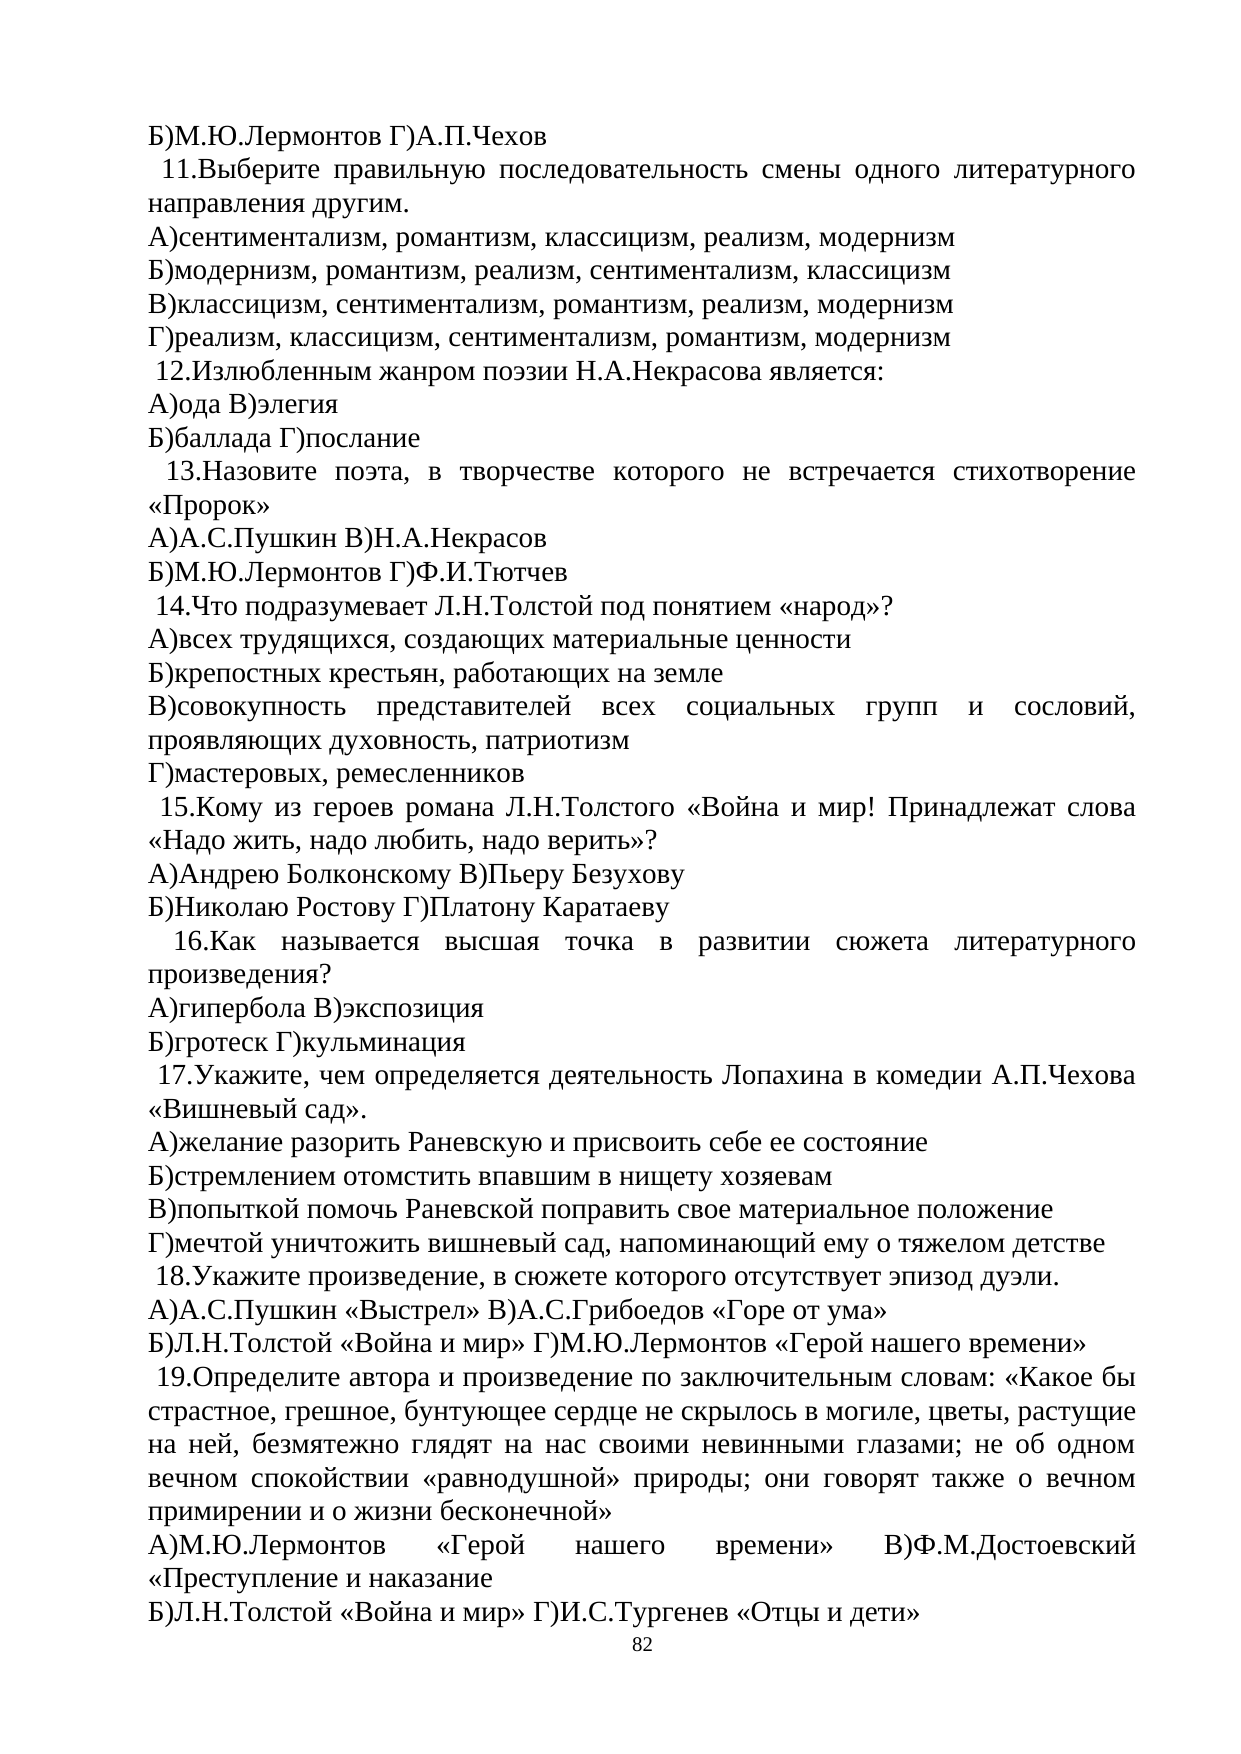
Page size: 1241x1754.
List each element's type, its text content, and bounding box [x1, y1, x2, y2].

text А)желание разорить Раневскую и присвоить себе ее состояние [148, 1124, 1137, 1158]
text 11.Выберите правильную последовательность смены одного литературного направления другим. [148, 152, 1137, 219]
text 12.Излюбленным жанром поэзии Н.А.Некрасова является: [148, 353, 1137, 386]
text А)сентиментализм, романтизм, классицизм, реализм, модернизм [148, 219, 1137, 252]
text 14.Что подразумевает Л.Н.Толстой под понятием «народ»? [148, 588, 1137, 621]
text А)гипербола В)экспозиция [148, 990, 1137, 1024]
text Б)М.Ю.Лермонтов Г)Ф.И.Тютчев [148, 554, 1137, 588]
text Б)баллада Г)послание [148, 420, 1137, 453]
text А)А.С.Пушкин В)Н.А.Некрасов [148, 521, 1137, 554]
text 19.Определите автора и произведение по заключительным словам: «Какое бы страстное, грешное, бунтующее сердце не скрылось в могиле, цветы, растущие на ней, безмятежно глядят на нас своими невинными глазами; не об одном вечном спокойствии «равнодушной» природы; они говорят также о вечном примирении и о жизни бесконечной» [148, 1359, 1137, 1527]
text А)Андрею Болконскому В)Пьеру Безухову [148, 856, 1137, 889]
text Б)крепостных крестьян, работающих на земле [148, 655, 1137, 688]
text Б)модернизм, романтизм, реализм, сентиментализм, классицизм [148, 252, 1137, 286]
text В)классицизм, сентиментализм, романтизм, реализм, модернизм [148, 286, 1137, 319]
text Г)мастеровых, ремесленников [148, 755, 1137, 789]
text 15.Кому из героев романа Л.Н.Толстого «Война и мир! Принадлежат слова «Надо жить, надо любить, надо верить»? [148, 789, 1137, 856]
text А)А.С.Пушкин «Выстрел» В)А.С.Грибоедов «Горе от ума» [148, 1292, 1137, 1326]
text Б)Николаю Ростову Г)Платону Каратаеву [148, 889, 1137, 923]
text 17.Укажите, чем определяется деятельность Лопахина в комедии А.П.Чехова «Вишневый сад». [148, 1057, 1137, 1124]
text А)всех трудящихся, создающих материальные ценности [148, 621, 1137, 655]
text Б)стремлением отомстить впавшим в нищету хозяевам [148, 1158, 1137, 1191]
text 18.Укажите произведение, в сюжете которого отсутствует эпизод дуэли. [148, 1258, 1137, 1292]
text Б)гротеск Г)кульминация [148, 1024, 1137, 1057]
text А)М.Ю.Лермонтов «Герой нашего времени» В)Ф.М.Достоевский «Преступление и наказание [148, 1527, 1137, 1594]
text 13.Назовите поэта, в творчестве которого не встречается стихотворение «Пророк» [148, 453, 1137, 521]
text В)попыткой помочь Раневской поправить свое материальное положение [148, 1191, 1137, 1225]
text А)ода В)элегия [148, 386, 1137, 420]
text Г)реализм, классицизм, сентиментализм, романтизм, модернизм [148, 319, 1137, 353]
text Б)М.Ю.Лермонтов Г)А.П.Чехов [148, 118, 1137, 152]
text Б)Л.Н.Толстой «Война и мир» Г)М.Ю.Лермонтов «Герой нашего времени» [148, 1326, 1137, 1359]
text Г)мечтой уничтожить вишневый сад, напоминающий ему о тяжелом детстве [148, 1225, 1137, 1258]
text В)совокупность представителей всех социальных групп и сословий, проявляющих духовность, патриотизм [148, 688, 1137, 755]
text 16.Как называется высшая точка в развитии сюжета литературного произведения? [148, 923, 1137, 990]
text Б)Л.Н.Толстой «Война и мир» Г)И.С.Тургенев «Отцы и дети» [148, 1594, 1137, 1627]
